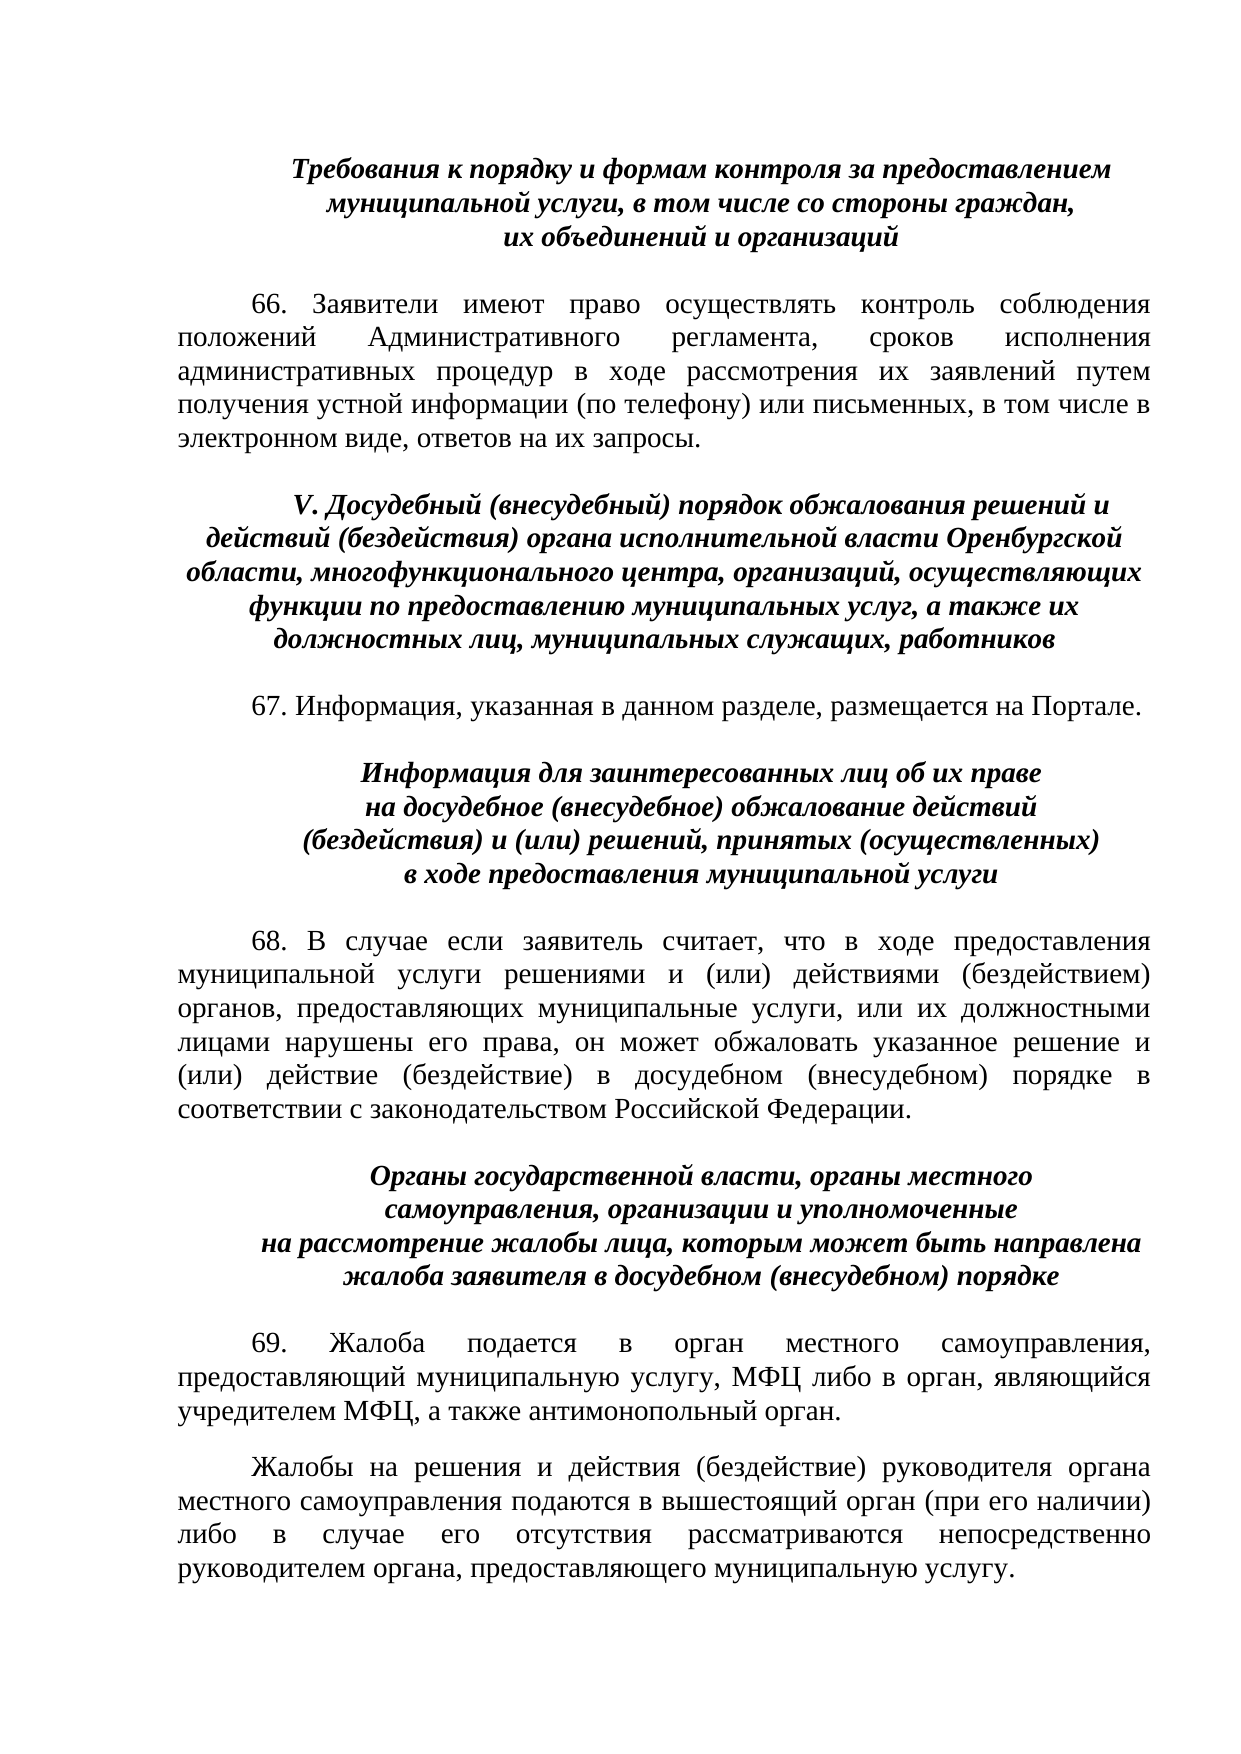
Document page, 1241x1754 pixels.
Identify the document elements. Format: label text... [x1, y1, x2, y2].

title Требования к порядку и формам контроля за предоставлением [177, 152, 1152, 185]
title (бездействия) и (или) решений, принятых (осуществленных) [177, 822, 1152, 856]
title муниципальной услуги, в том числе со стороны граждан, [177, 185, 1152, 219]
text Жалобы на решения и действия (бездействие) руководителя органа местного самоуправления подаются в вышестоящий орган (при его наличии) либо в случае его отсутствия рассматриваются непосредственно руководителем органа, предоставляющего муниципальную услугу. [177, 1449, 1152, 1583]
text 67. Информация, указанная в данном разделе, размещается на Портале. [177, 688, 1152, 722]
text 69. Жалоба подается в орган местного самоуправления, предоставляющий муниципальную услугу, МФЦ либо в орган, являющийся учредителем МФЦ, а также антимонопольный орган. [177, 1326, 1152, 1426]
title Органы государственной власти, органы местного [177, 1158, 1152, 1191]
title жалоба заявителя в досудебном (внесудебном) порядке [177, 1258, 1152, 1292]
title их объединений и организаций [177, 219, 1152, 252]
title на досудебное (внесудебное) обжалование действий [177, 789, 1152, 822]
title самоуправления, организации и уполномоченные [177, 1191, 1152, 1225]
text 66. Заявители имеют право осуществлять контроль соблюдения положений Административного регламента, сроков исполнения административных процедур в ходе рассмотрения их заявлений путем получения устной информации (по телефону) или письменных, в том числе в электронном виде, ответов на их запросы. [177, 286, 1152, 453]
title в ходе предоставления муниципальной услуги [177, 856, 1152, 889]
title V. Досудебный (внесудебный) порядок обжалования решений и действий (бездействия) органа исполнительной власти Оренбургской области, многофункционального центра, организаций, осуществляющих функции по предоставлению муниципальных услуг, а также их должностных лиц, муниципальных служащих, работников [177, 487, 1152, 655]
title Информация для заинтересованных лиц об их праве [177, 755, 1152, 789]
text 68. В случае если заявитель считает, что в ходе предоставления муниципальной услуги решениями и (или) действиями (бездействием) органов, предоставляющих муниципальные услуги, или их должностными лицами нарушены его права, он может обжаловать указанное решение и (или) действие (бездействие) в досудебном (внесудебном) порядке в соответствии с законодательством Российской Федерации. [177, 923, 1152, 1124]
title на рассмотрение жалобы лица, которым может быть направлена [177, 1225, 1152, 1258]
